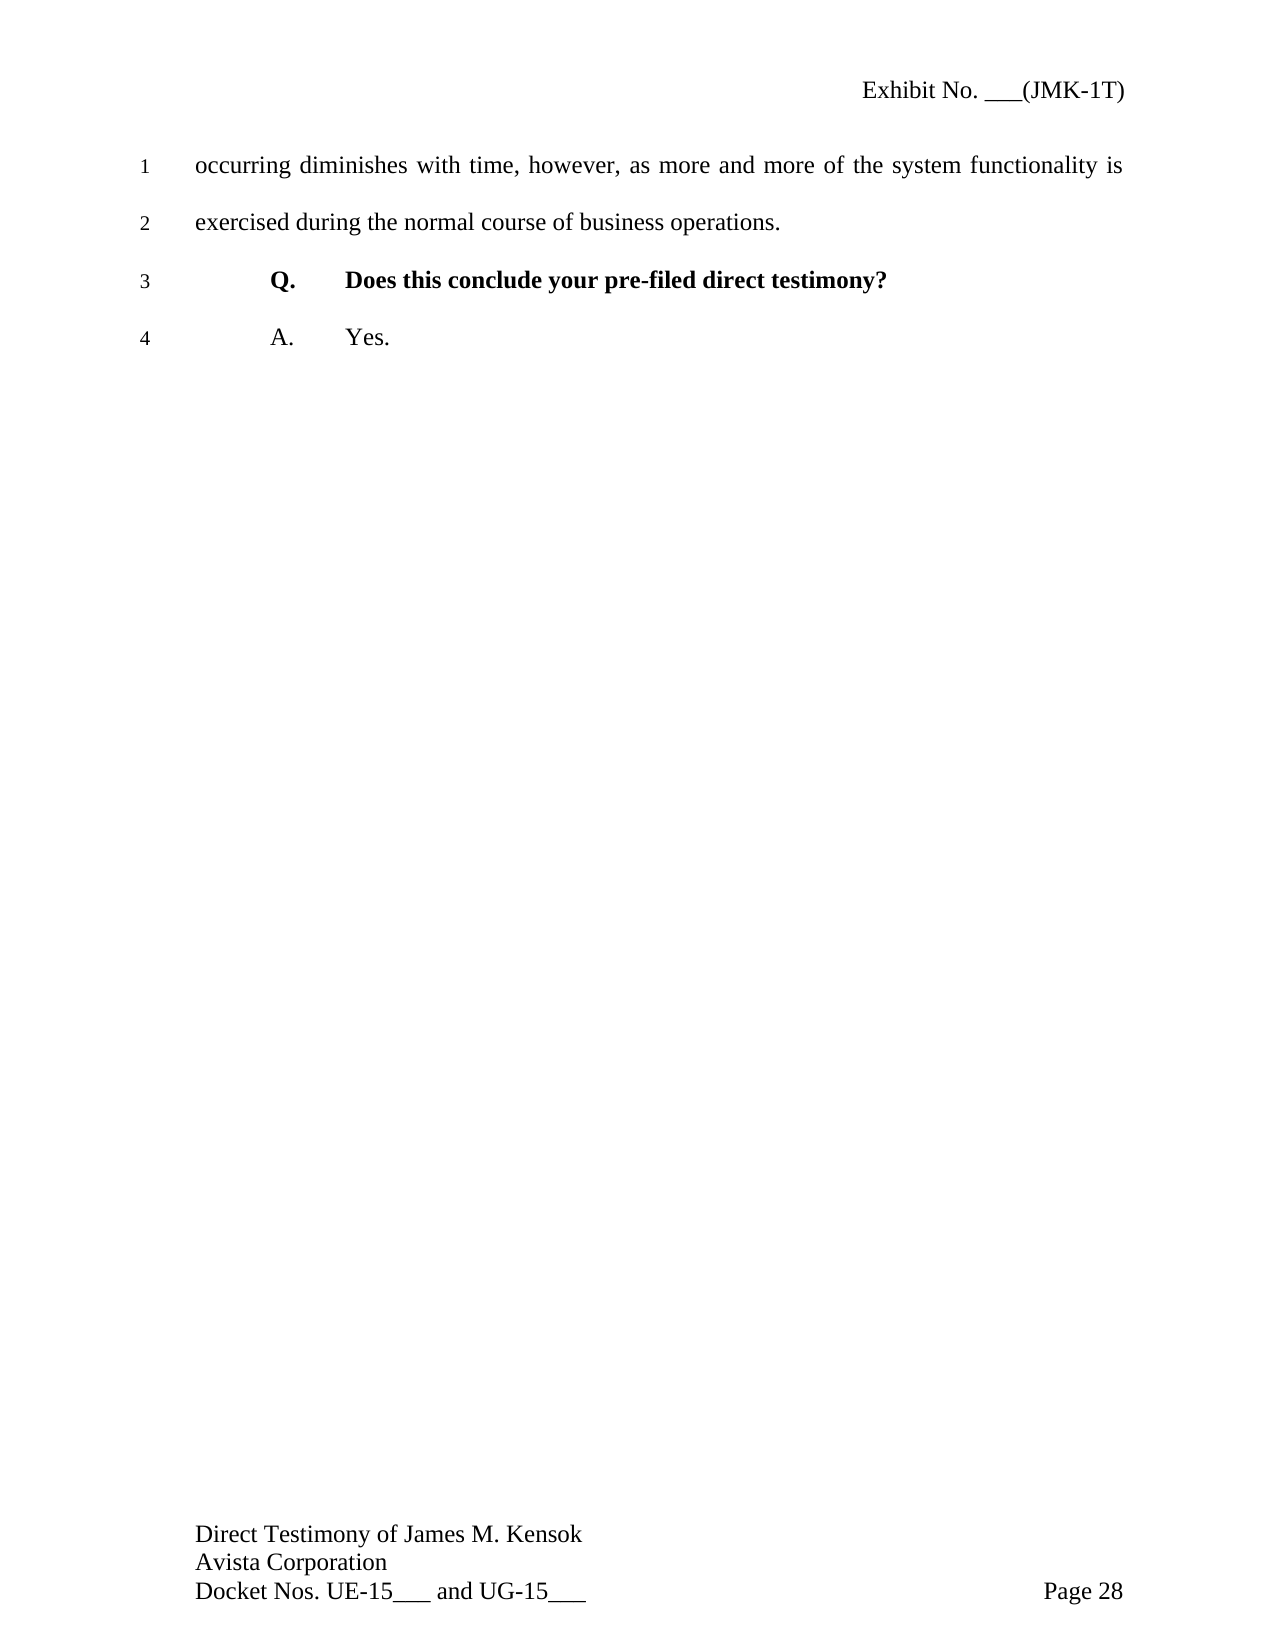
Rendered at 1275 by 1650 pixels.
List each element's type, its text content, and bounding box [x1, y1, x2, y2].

text Q. Does this conclude your pre-filed direct testimony? [195, 265, 1125, 294]
text A. Yes. [195, 322, 1125, 351]
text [195, 150, 1125, 236]
